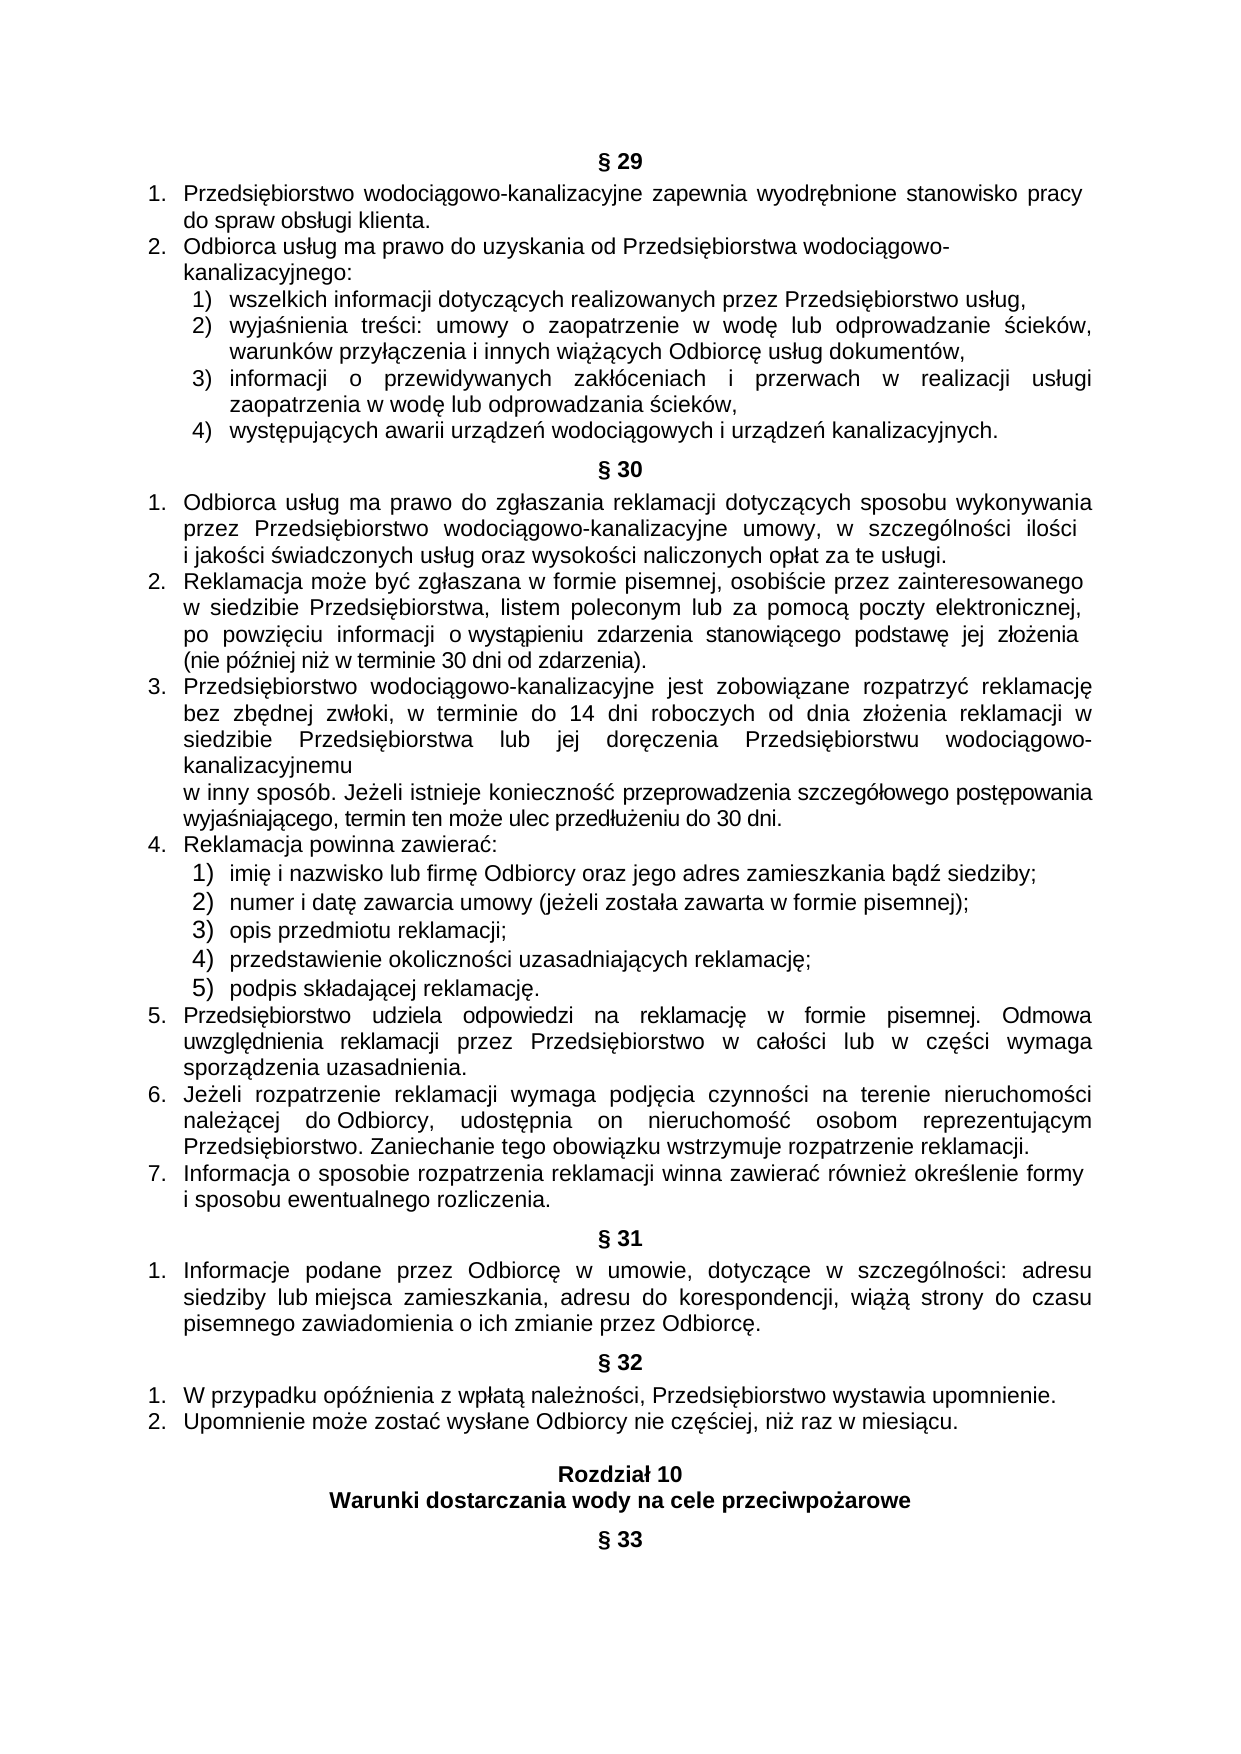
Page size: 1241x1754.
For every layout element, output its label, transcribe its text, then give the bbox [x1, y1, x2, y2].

list podpis składającej reklamację. [192, 973, 1093, 1002]
list W przypadku opóźnienia z wpłatą należności, Przedsiębiorstwo wystawia upomnienie. [148, 1382, 1093, 1408]
list Reklamacja powinna zawierać: [148, 831, 1093, 858]
list wyjaśnienia treści: umowy o zaopatrzenie w wodę lub odprowadzanie ścieków, warunków przyłączenia i innych wiążących Odbiorcę usług dokumentów, [192, 312, 1093, 365]
text § 31 [148, 1225, 1093, 1251]
list Reklamacja może być zgłaszana w formie pisemnej, osobiście przez zainteresowanego w siedzibie Przedsiębiorstwa, listem poleconym lub za pomocą poczty elektronicznej, po powzięciu informacji o wystąpieniu zdarzenia stanowiącego podstawę jej złożenia (nie później niż w terminie 30 dni od zdarzenia). [148, 568, 1093, 673]
list przedstawienie okoliczności uzasadniających reklamację; [192, 944, 1093, 973]
list informacji o przewidywanych zakłóceniach i przerwach w realizacji usługi zaopatrzenia w wodę lub odprowadzania ścieków, [192, 365, 1093, 417]
list numer i datę zawarcia umowy (jeżeli została zawarta w formie pisemnej); [192, 887, 1093, 915]
list Informacje podane przez Odbiorcę w umowie, dotyczące w szczególności: adresu siedziby lub miejsca zamieszkania, adresu do korespondencji, wiążą strony do czasu pisemnego zawiadomienia o ich zmianie przez Odbiorcę. [148, 1257, 1093, 1337]
text Rozdział 10 [148, 1461, 1093, 1487]
list Przedsiębiorstwo wodociągowo-kanalizacyjne zapewnia wyodrębnione stanowisko pracy do spraw obsługi klienta. [148, 180, 1093, 233]
list opis przedmiotu reklamacji; [192, 915, 1093, 944]
text § 30 [148, 456, 1093, 483]
list Przedsiębiorstwo udziela odpowiedzi na reklamację w formie pisemnej. Odmowa uwzględnienia reklamacji przez Przedsiębiorstwo w całości lub w części wymaga sporządzenia uzasadnienia. [148, 1002, 1093, 1081]
list Informacja o sposobie rozpatrzenia reklamacji winna zawierać również określenie formy i sposobu ewentualnego rozliczenia. [148, 1160, 1093, 1212]
list występujących awarii urządzeń wodociągowych i urządzeń kanalizacyjnych. [192, 417, 1093, 444]
list Odbiorca usług ma prawo do zgłaszania reklamacji dotyczących sposobu wykonywania przez Przedsiębiorstwo wodociągowo-kanalizacyjne umowy, w szczególności ilości i jakości świadczonych usług oraz wysokości naliczonych opłat za te usługi. [148, 489, 1093, 568]
list Upomnienie może zostać wysłane Odbiorcy nie częściej, niż raz w miesiącu. [148, 1408, 1093, 1434]
list Przedsiębiorstwo wodociągowo-kanalizacyjne jest zobowiązane rozpatrzyć reklamację bez zbędnej zwłoki, w terminie do 14 dni roboczych od dnia złożenia reklamacji w siedzibie Przedsiębiorstwa lub jej doręczenia Przedsiębiorstwu wodociągowo-kanalizacyjnemu w inny sposób. Jeżeli istnieje konieczność przeprowadzenia szczegółowego postępowania wyjaśniającego, termin ten może ulec przedłużeniu do 30 dni. [148, 673, 1093, 831]
text § 33 [148, 1526, 1093, 1552]
list imię i nazwisko lub firmę Odbiorcy oraz jego adres zamieszkania bądź siedziby; [192, 858, 1093, 887]
list Jeżeli rozpatrzenie reklamacji wymaga podjęcia czynności na terenie nieruchomości należącej do Odbiorcy, udostępnia on nieruchomość osobom reprezentującym Przedsiębiorstwo. Zaniechanie tego obowiązku wstrzymuje rozpatrzenie reklamacji. [148, 1081, 1093, 1160]
text Warunki dostarczania wody na cele przeciwpożarowe [148, 1487, 1093, 1513]
text § 32 [148, 1349, 1093, 1375]
list wszelkich informacji dotyczących realizowanych przez Przedsiębiorstwo usług, [192, 286, 1093, 312]
list Odbiorca usług ma prawo do uzyskania od Przedsiębiorstwa wodociągowo-kanalizacyjnego: [148, 233, 1093, 286]
text § 29 [148, 148, 1093, 174]
